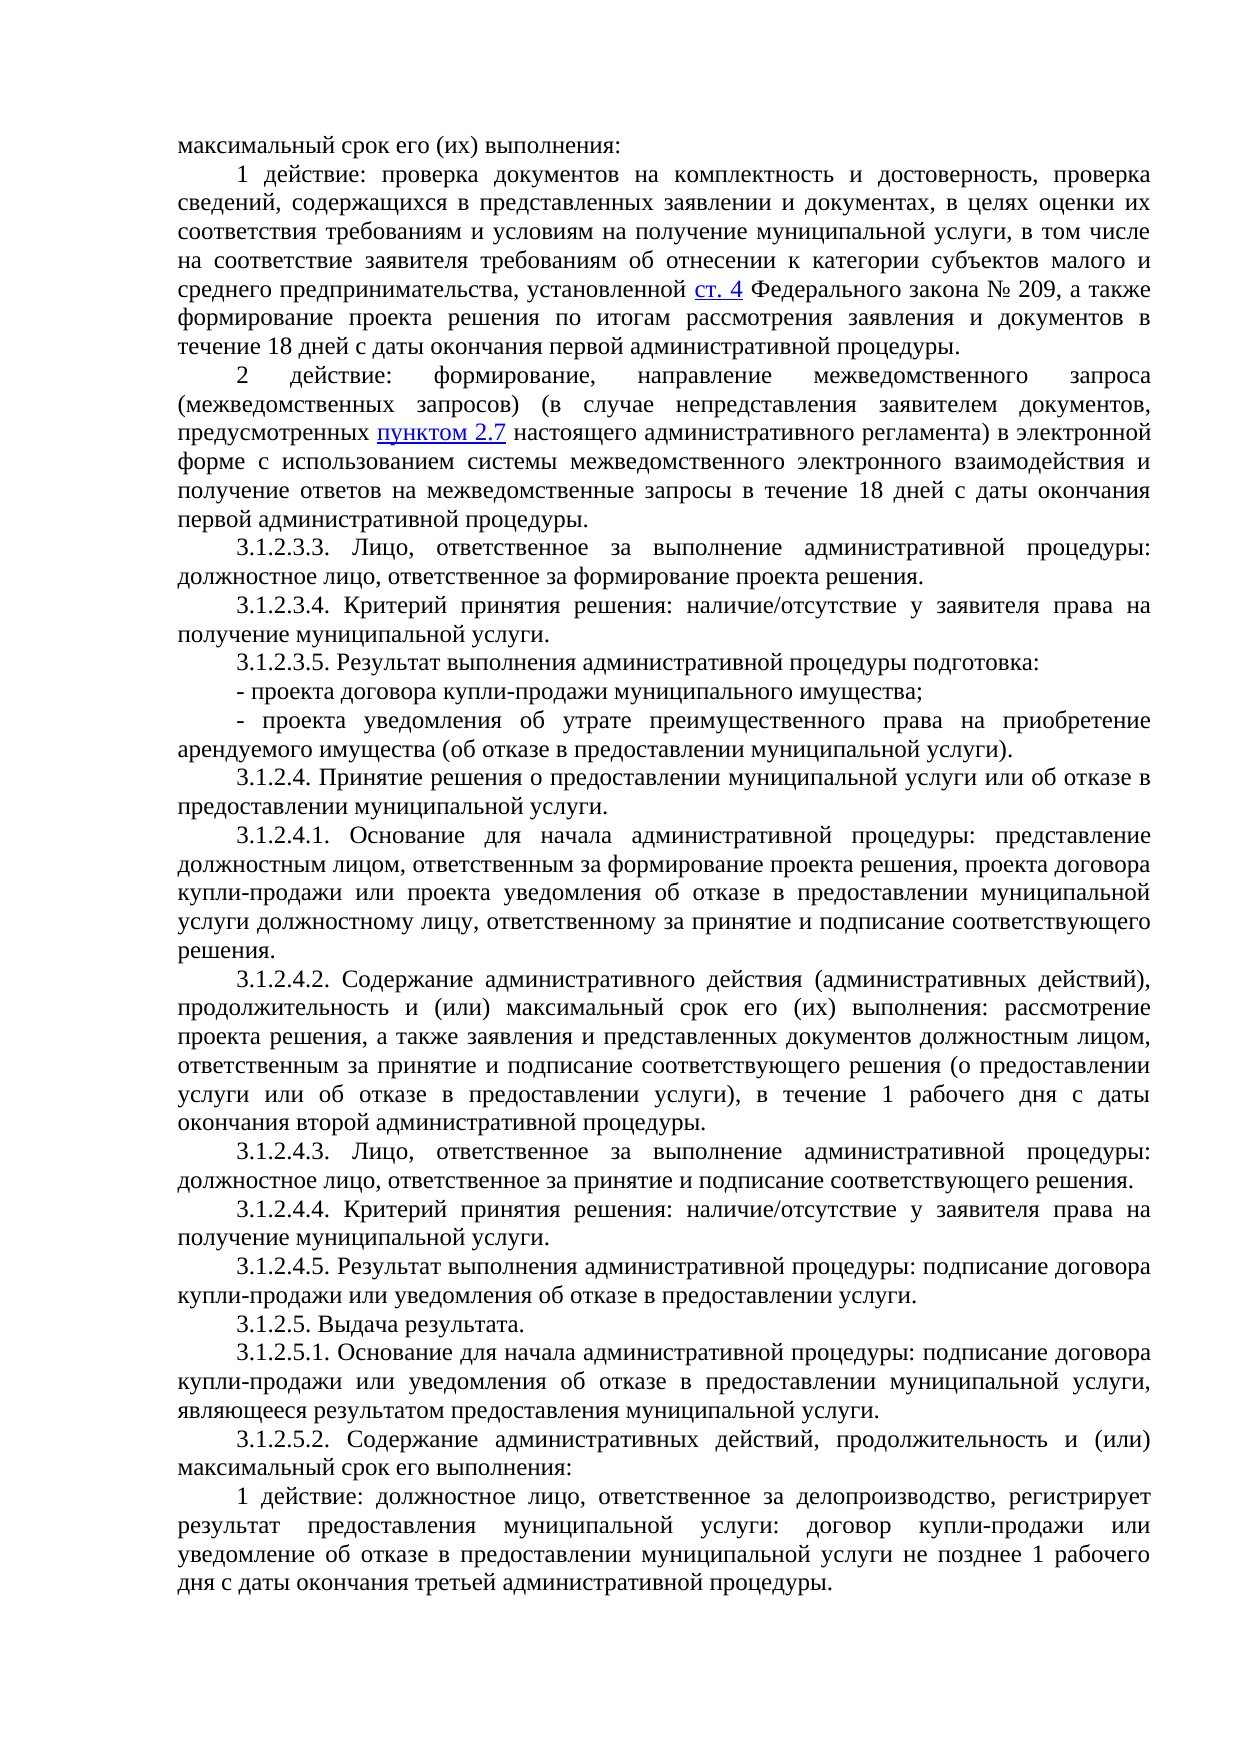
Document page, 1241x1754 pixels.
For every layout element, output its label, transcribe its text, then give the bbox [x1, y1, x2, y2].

text 1 действие: проверка документов на комплектность и достоверность, проверка сведений, содержащихся в представленных заявлении и документах, в целях оценки их соответствия требованиям и условиям на получение муниципальной услуги, в том числе на соответствие заявителя требованиям об отнесении к категории субъектов малого и среднего предпринимательства, установленной ст. 4 Федерального закона № 209, а также формирование проекта решения по итогам рассмотрения заявления и документов в течение 18 дней с даты окончания первой административной процедуры. [177, 159, 1152, 360]
text 3.1.2.5.2. Содержание административных действий, продолжительность и (или) максимальный срок его выполнения: [177, 1424, 1152, 1481]
text 3.1.2.4. Принятие решения о предоставлении муниципальной услуги или об отказе в предоставлении муниципальной услуги. [177, 762, 1152, 820]
text 3.1.2.5. Выдача результата. [177, 1309, 1152, 1337]
text 3.1.2.4.1. Основание для начала административной процедуры: представление должностным лицом, ответственным за формирование проекта решения, проекта договора купли-продажи или проекта уведомления об отказе в предоставлении муниципальной услуги должностному лицу, ответственному за принятие и подписание соответствующего решения. [177, 820, 1152, 964]
text 3.1.2.4.4. Критерий принятия решения: наличие/отсутствие у заявителя права на получение муниципальной услуги. [177, 1194, 1152, 1251]
text 3.1.2.5.1. Основание для начала административной процедуры: подписание договора купли-продажи или уведомления об отказе в предоставлении муниципальной услуги, являющееся результатом предоставления муниципальной услуги. [177, 1337, 1152, 1424]
text 3.1.2.3.3. Лицо, ответственное за выполнение административной процедуры: должностное лицо, ответственное за формирование проекта решения. [177, 532, 1152, 590]
text 2 действие: формирование, направление межведомственного запроса (межведомственных запросов) (в случае непредставления заявителем документов, предусмотренных пунктом 2.7 настоящего административного регламента) в электронной форме с использованием системы межведомственного электронного взаимодействия и получение ответов на межведомственные запросы в течение 18 дней с даты окончания первой административной процедуры. [177, 360, 1152, 532]
text 3.1.2.4.2. Содержание административного действия (административных действий), продолжительность и (или) максимальный срок его (их) выполнения: рассмотрение проекта решения, а также заявления и представленных документов должностным лицом, ответственным за принятие и подписание соответствующего решения (о предоставлении услуги или об отказе в предоставлении услуги), в течение 1 рабочего дня с даты окончания второй административной процедуры. [177, 964, 1152, 1136]
text 1 действие: должностное лицо, ответственное за делопроизводство, регистрирует результат предоставления муниципальной услуги: договор купли-продажи или уведомление об отказе в предоставлении муниципальной услуги не позднее 1 рабочего дня с даты окончания третьей административной процедуры. [177, 1481, 1152, 1596]
text - проекта договора купли-продажи муниципального имущества; [177, 676, 1152, 705]
text 3.1.2.4.5. Результат выполнения административной процедуры: подписание договора купли-продажи или уведомления об отказе в предоставлении услуги. [177, 1251, 1152, 1309]
text 3.1.2.3.5. Результат выполнения административной процедуры подготовка: [177, 647, 1152, 676]
text - проекта уведомления об утрате преимущественного права на приобретение арендуемого имущества (об отказе в предоставлении муниципальной услуги). [177, 705, 1152, 762]
text 3.1.2.3.4. Критерий принятия решения: наличие/отсутствие у заявителя права на получение муниципальной услуги. [177, 590, 1152, 647]
text 3.1.2.4.3. Лицо, ответственное за выполнение административной процедуры: должностное лицо, ответственное за принятие и подписание соответствующего решения. [177, 1136, 1152, 1194]
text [177, 130, 1152, 159]
